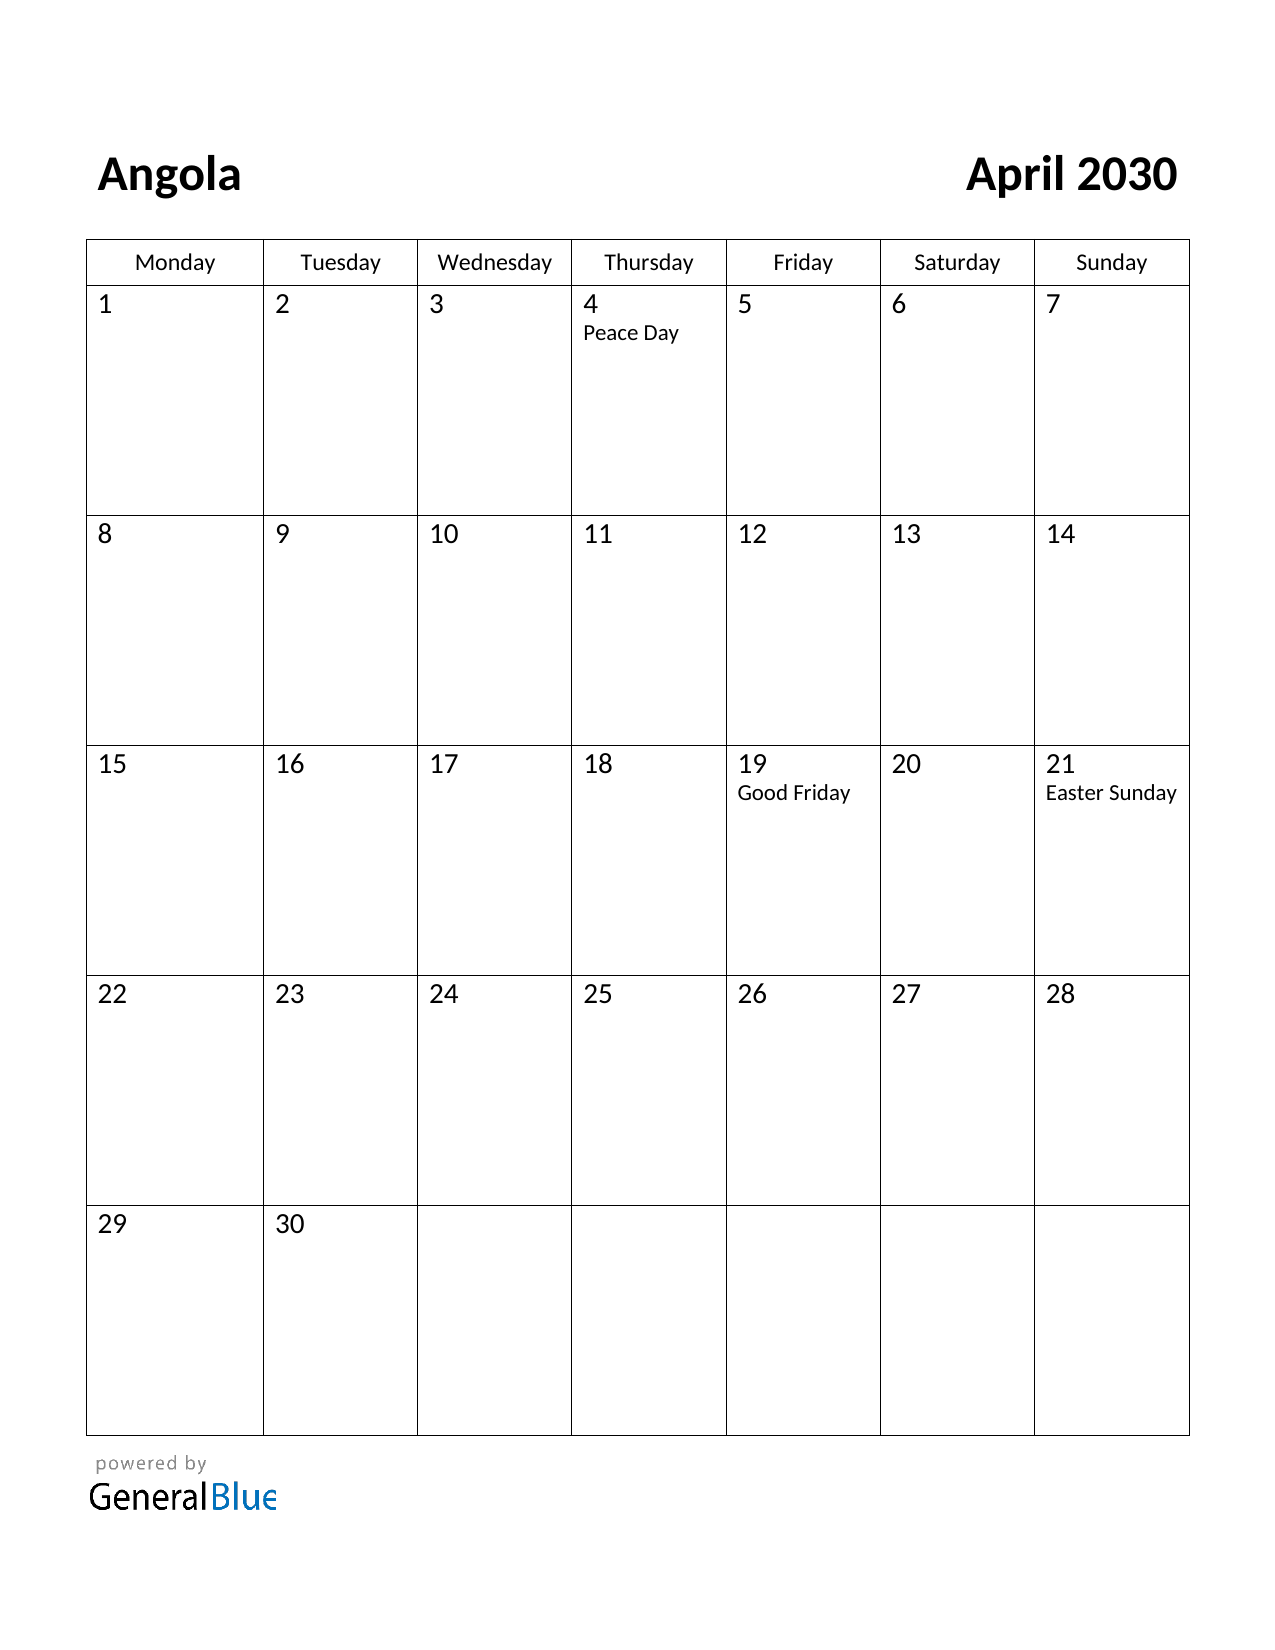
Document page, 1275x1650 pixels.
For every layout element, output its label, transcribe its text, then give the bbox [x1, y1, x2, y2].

table_cell [87, 318, 263, 514]
table_cell Good Friday [727, 778, 880, 974]
table_cell 9 [264, 516, 417, 548]
table_cell [87, 1008, 263, 1204]
table_cell [727, 1206, 880, 1238]
table_cell 29 [87, 1206, 263, 1238]
table_cell [881, 1238, 1034, 1434]
table_cell [572, 778, 726, 974]
picture [88, 1452, 276, 1515]
table_cell 5 [727, 286, 880, 318]
table_header April 2030 [572, 105, 1189, 239]
table_cell Easter Sunday [1035, 778, 1189, 974]
table_cell Wednesday [418, 240, 571, 284]
table_cell [881, 1206, 1034, 1238]
table_cell [264, 1238, 417, 1434]
table_cell [264, 548, 417, 744]
table_cell [1035, 318, 1189, 514]
table_cell [264, 778, 417, 974]
table_cell [86, 1436, 1189, 1534]
table_cell [572, 1238, 726, 1434]
table_cell [881, 548, 1034, 744]
table_cell [418, 318, 571, 514]
table_cell [418, 1008, 571, 1204]
table_cell [572, 1008, 726, 1204]
table_cell [881, 318, 1034, 514]
table_cell [1035, 1238, 1189, 1434]
table_cell Tuesday [264, 240, 417, 284]
table_cell Peace Day [572, 318, 726, 514]
table_cell 25 [572, 976, 726, 1008]
table_cell 7 [1035, 286, 1189, 318]
table_cell [572, 1206, 726, 1238]
table_cell [727, 1008, 880, 1204]
table_cell 1 [87, 286, 263, 318]
table_cell [418, 778, 571, 974]
table_cell [418, 548, 571, 744]
table_cell 20 [881, 746, 1034, 778]
table_cell Sunday [1035, 240, 1189, 284]
table_cell [264, 1008, 417, 1204]
table_cell Thursday [572, 240, 726, 284]
table_cell 30 [264, 1206, 417, 1238]
table_cell 19 [727, 746, 880, 778]
table_cell [87, 548, 263, 744]
table_cell 11 [572, 516, 726, 548]
table_cell 15 [87, 746, 263, 778]
table_cell [87, 778, 263, 974]
table_cell 8 [87, 516, 263, 548]
table_cell [1035, 1206, 1189, 1238]
table_cell 13 [881, 516, 1034, 548]
table_cell Friday [727, 240, 880, 284]
table_cell [1035, 1008, 1189, 1204]
table_cell 3 [418, 286, 571, 318]
table_cell 2 [264, 286, 417, 318]
table_cell 26 [727, 976, 880, 1008]
table_cell 18 [572, 746, 726, 778]
table_cell [87, 1238, 263, 1434]
table_cell 27 [881, 976, 1034, 1008]
table_cell 14 [1035, 516, 1189, 548]
table_cell [881, 778, 1034, 974]
table_cell [418, 1238, 571, 1434]
table_cell [1035, 548, 1189, 744]
table_cell [727, 318, 880, 514]
table_cell [264, 318, 417, 514]
table_cell 17 [418, 746, 571, 778]
table_cell 6 [881, 286, 1034, 318]
table_header Angola [86, 105, 572, 239]
table_cell 16 [264, 746, 417, 778]
table_cell [418, 1206, 571, 1238]
table_cell [727, 1238, 880, 1434]
table_cell Saturday [881, 240, 1034, 284]
table_cell [727, 548, 880, 744]
table_cell 10 [418, 516, 571, 548]
table_cell 21 [1035, 746, 1189, 778]
table_cell [881, 1008, 1034, 1204]
table_cell 23 [264, 976, 417, 1008]
table_cell [572, 548, 726, 744]
table_cell 28 [1035, 976, 1189, 1008]
table_cell 12 [727, 516, 880, 548]
table_cell 4 [572, 286, 726, 318]
table_cell 22 [87, 976, 263, 1008]
table_cell Monday [87, 240, 263, 284]
table_cell 24 [418, 976, 571, 1008]
